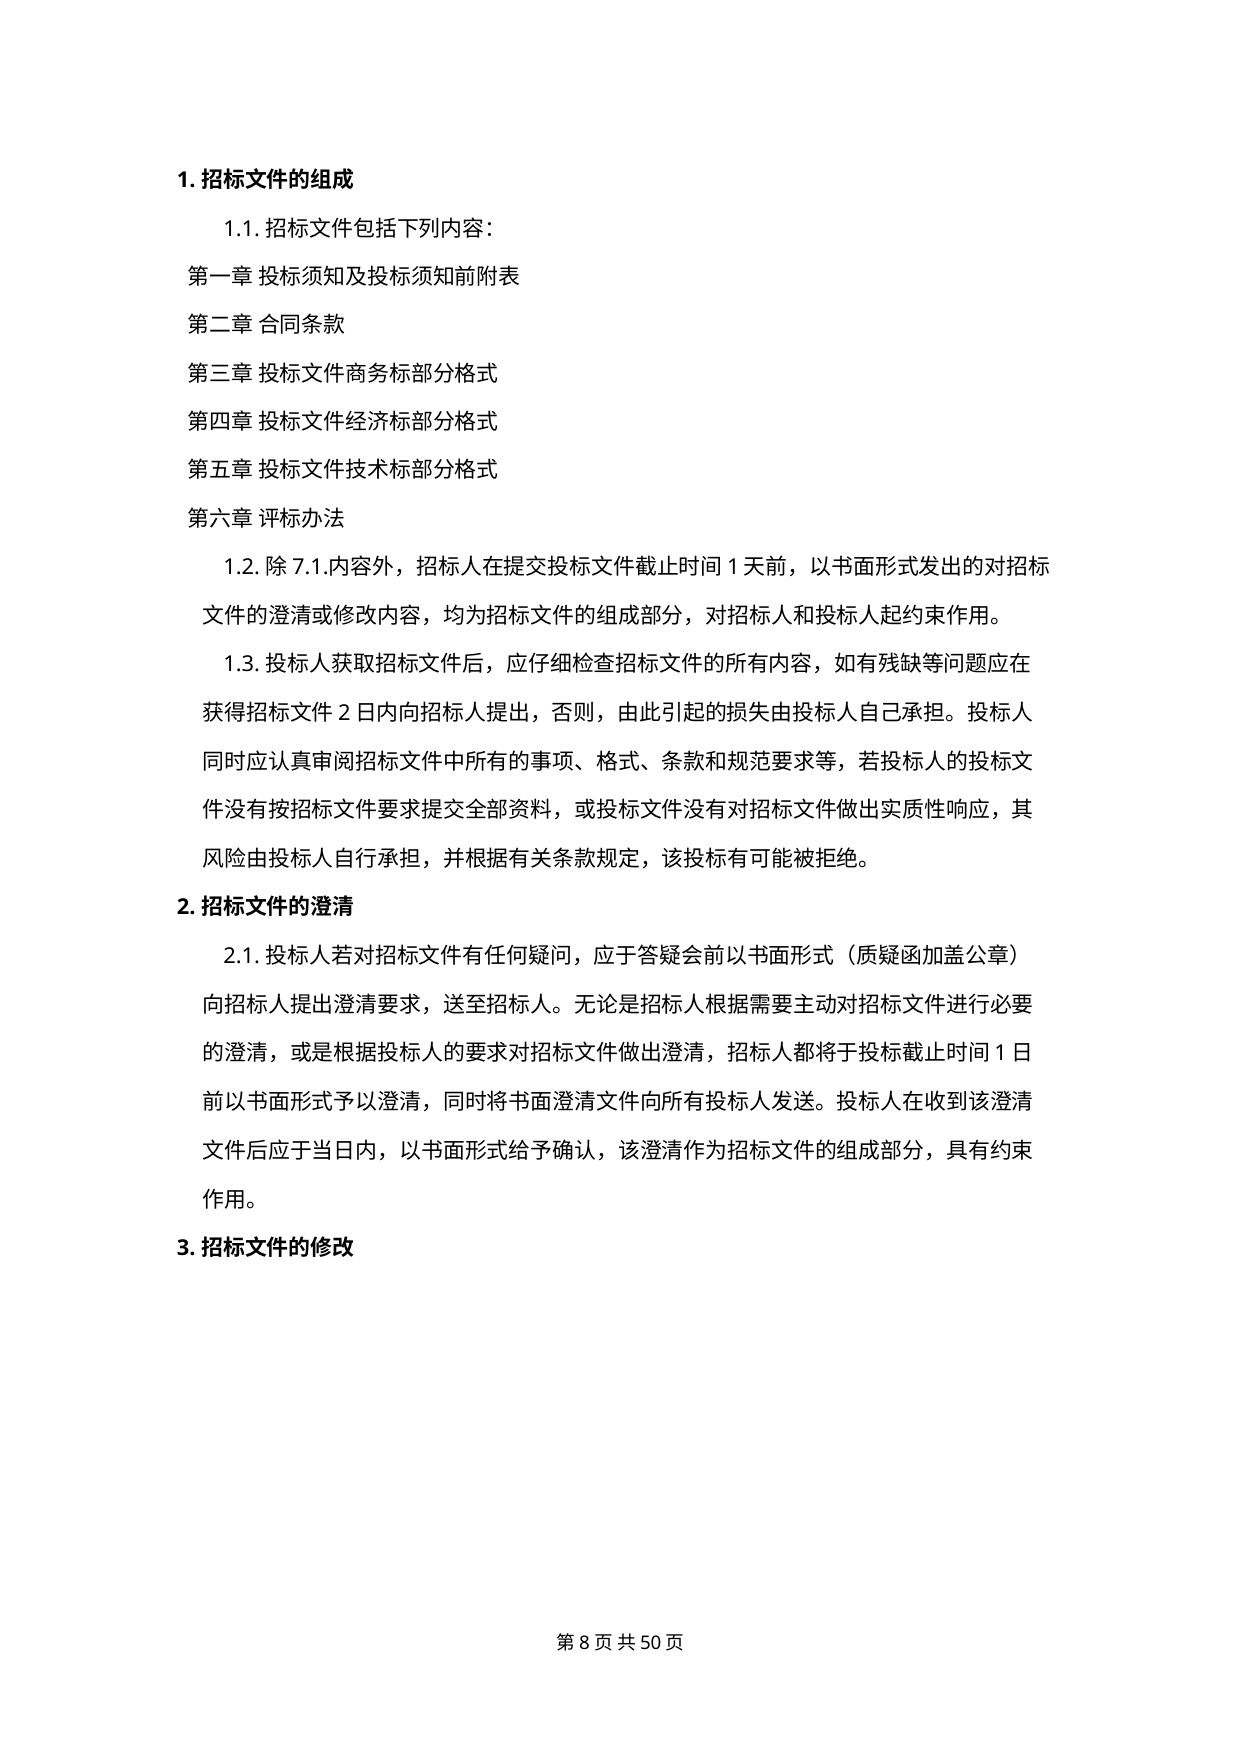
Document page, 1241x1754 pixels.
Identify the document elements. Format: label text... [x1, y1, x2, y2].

subtitle 招标文件的澄清 [177, 889, 1053, 922]
text 第五章 投标文件技术标部分格式 [187, 452, 1053, 484]
text 第四章 投标文件经济标部分格式 [187, 404, 1053, 436]
subtitle 投标人若对招标文件有任何疑问，应于答疑会前以书面形式（质疑函加盖公章）向招标人提出澄清要求，送至招标人。无论是招标人根据需要主动对招标文件进行必要的澄清，或是根据投标人的要求对招标文件做出澄清，招标人都将于投标截止时间1日前以书面形式予以澄清，同时将书面澄清文件向所有投标人发送。投标人在收到该澄清文件后应于当日内，以书面形式给予确认，该澄清作为招标文件的组成部分，具有约束作用。 [202, 937, 1053, 1214]
subtitle 招标文件的修改 [177, 1229, 1053, 1262]
text 第二章 合同条款 [187, 307, 1053, 339]
text 第六章 评标办法 [187, 500, 1053, 533]
text 第三章 投标文件商务标部分格式 [187, 355, 1053, 388]
subtitle 招标文件的组成 [177, 162, 1053, 194]
text 第一章 投标须知及投标须知前附表 [187, 259, 1053, 291]
subtitle 招标文件包括下列内容： [202, 210, 1053, 243]
subtitle 投标人获取招标文件后，应仔细检查招标文件的所有内容，如有残缺等问题应在获得招标文件2日内向招标人提出，否则，由此引起的损失由投标人自己承担。投标人同时应认真审阅招标文件中所有的事项、格式、条款和规范要求等，若投标人的投标文件没有按招标文件要求提交全部资料，或投标文件没有对招标文件做出实质性响应，其风险由投标人自行承担，并根据有关条款规定，该投标有可能被拒绝。 [202, 646, 1053, 873]
subtitle 除7.1.内容外，招标人在提交投标文件截止时间1天前，以书面形式发出的对招标文件的澄清或修改内容，均为招标文件的组成部分，对招标人和投标人起约束作用。 [202, 549, 1053, 630]
